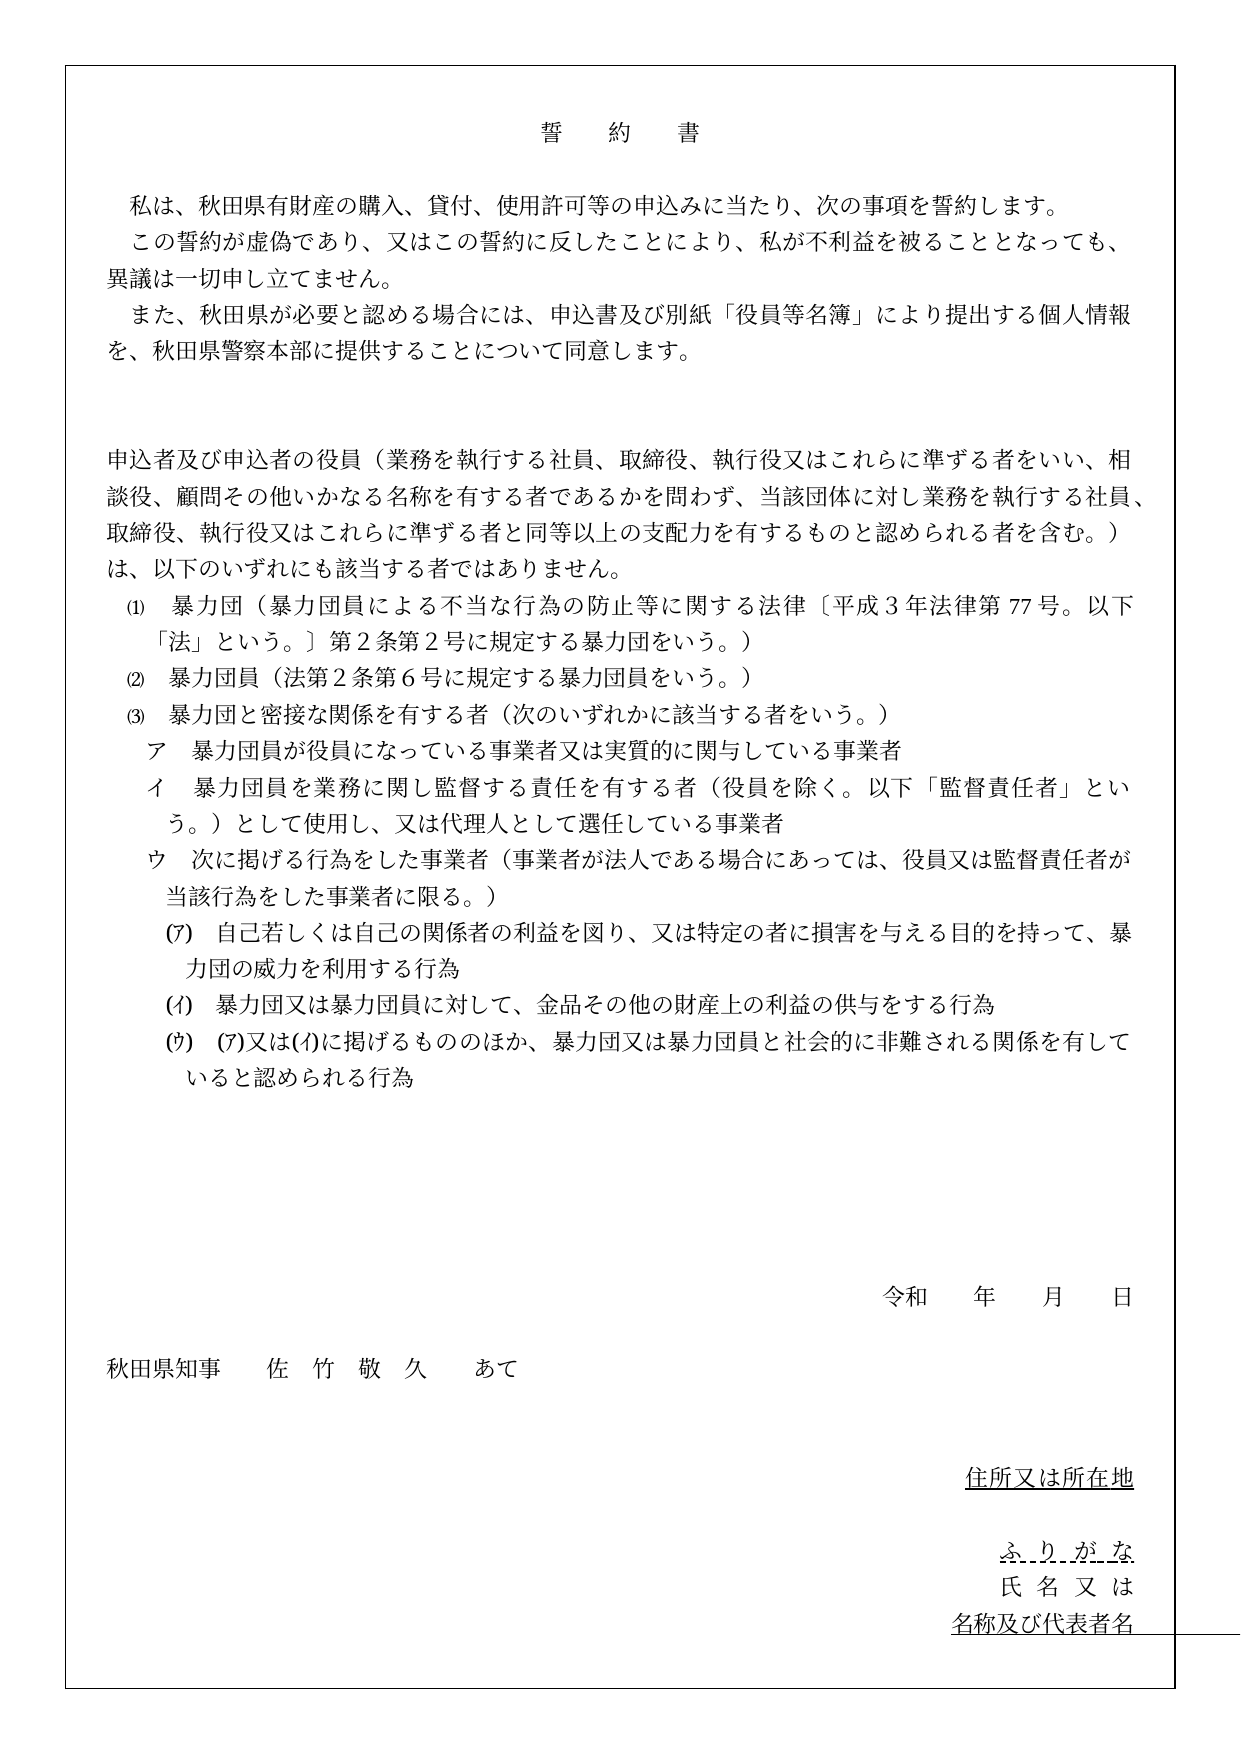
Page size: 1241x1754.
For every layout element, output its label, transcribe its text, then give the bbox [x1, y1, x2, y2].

text (ｳ) (ｱ)又は(ｲ)に掲げるもののほか、暴力団又は暴力団員と社会的に非難される関係を有していると認められる行為 [165, 1022, 1134, 1095]
text (ｲ) 暴力団又は暴力団員に対して、金品その他の財産上の利益の供与をする行為 [165, 986, 1134, 1022]
text 住所又は所在地 [106, 1459, 1134, 1495]
text 氏名又は [106, 1568, 1134, 1604]
text ⑵ 暴力団員（法第２条第６号に規定する暴力団員をいう。） [126, 659, 1134, 695]
text この誓約が虚偽であり、又はこの誓約に反したことにより、私が不利益を被ることとなっても、異議は一切申し立てません。 [106, 223, 1134, 295]
text 誓 約 書 [106, 113, 1134, 150]
text 名称及び代表者名 [106, 1604, 1134, 1640]
text ウ 次に掲げる行為をした事業者（事業者が法人である場合にあっては、役員又は監督責任者が当該行為をした事業者に限る。） [146, 841, 1134, 913]
text ⑴ 暴力団（暴力団員による不当な行為の防止等に関する法律〔平成３年法律第77号。以下「法」という。〕第２条第２号に規定する暴力団をいう。） [126, 586, 1134, 659]
text 私は、秋田県有財産の購入、貸付、使用許可等の申込みに当たり、次の事項を誓約します。 [106, 186, 1134, 223]
text ⑶ 暴力団と密接な関係を有する者（次のいずれかに該当する者をいう。） [126, 695, 1134, 732]
text 令和 年 月 日 [106, 1277, 1134, 1313]
text ア 暴力団員が役員になっている事業者又は実質的に関与している事業者 [146, 732, 1134, 768]
text 秋田県知事 佐 竹 敬 久 あて [106, 1349, 1134, 1386]
text 申込者及び申込者の役員（業務を執行する社員、取締役、執行役又はこれらに準ずる者をいい、相談役、顧問その他いかなる名称を有する者であるかを問わず、当該団体に対し業務を執行する社員、取締役、執行役又はこれらに準ずる者と同等以上の支配力を有するものと認められる者を含む。）は、以下のいずれにも該当する者ではありません。 [106, 441, 1134, 586]
text また、秋田県が必要と認める場合には、申込書及び別紙「役員等名簿」により提出する個人情報を、秋田県警察本部に提供することについて同意します。 [106, 295, 1134, 368]
text ふりがな [106, 1531, 1134, 1568]
text イ 暴力団員を業務に関し監督する責任を有する者（役員を除く。以下「監督責任者」という。）として使用し、又は代理人として選任している事業者 [146, 768, 1134, 841]
text (ｱ) 自己若しくは自己の関係者の利益を図り、又は特定の者に損害を与える目的を持って、暴力団の威力を利用する行為 [165, 913, 1134, 986]
